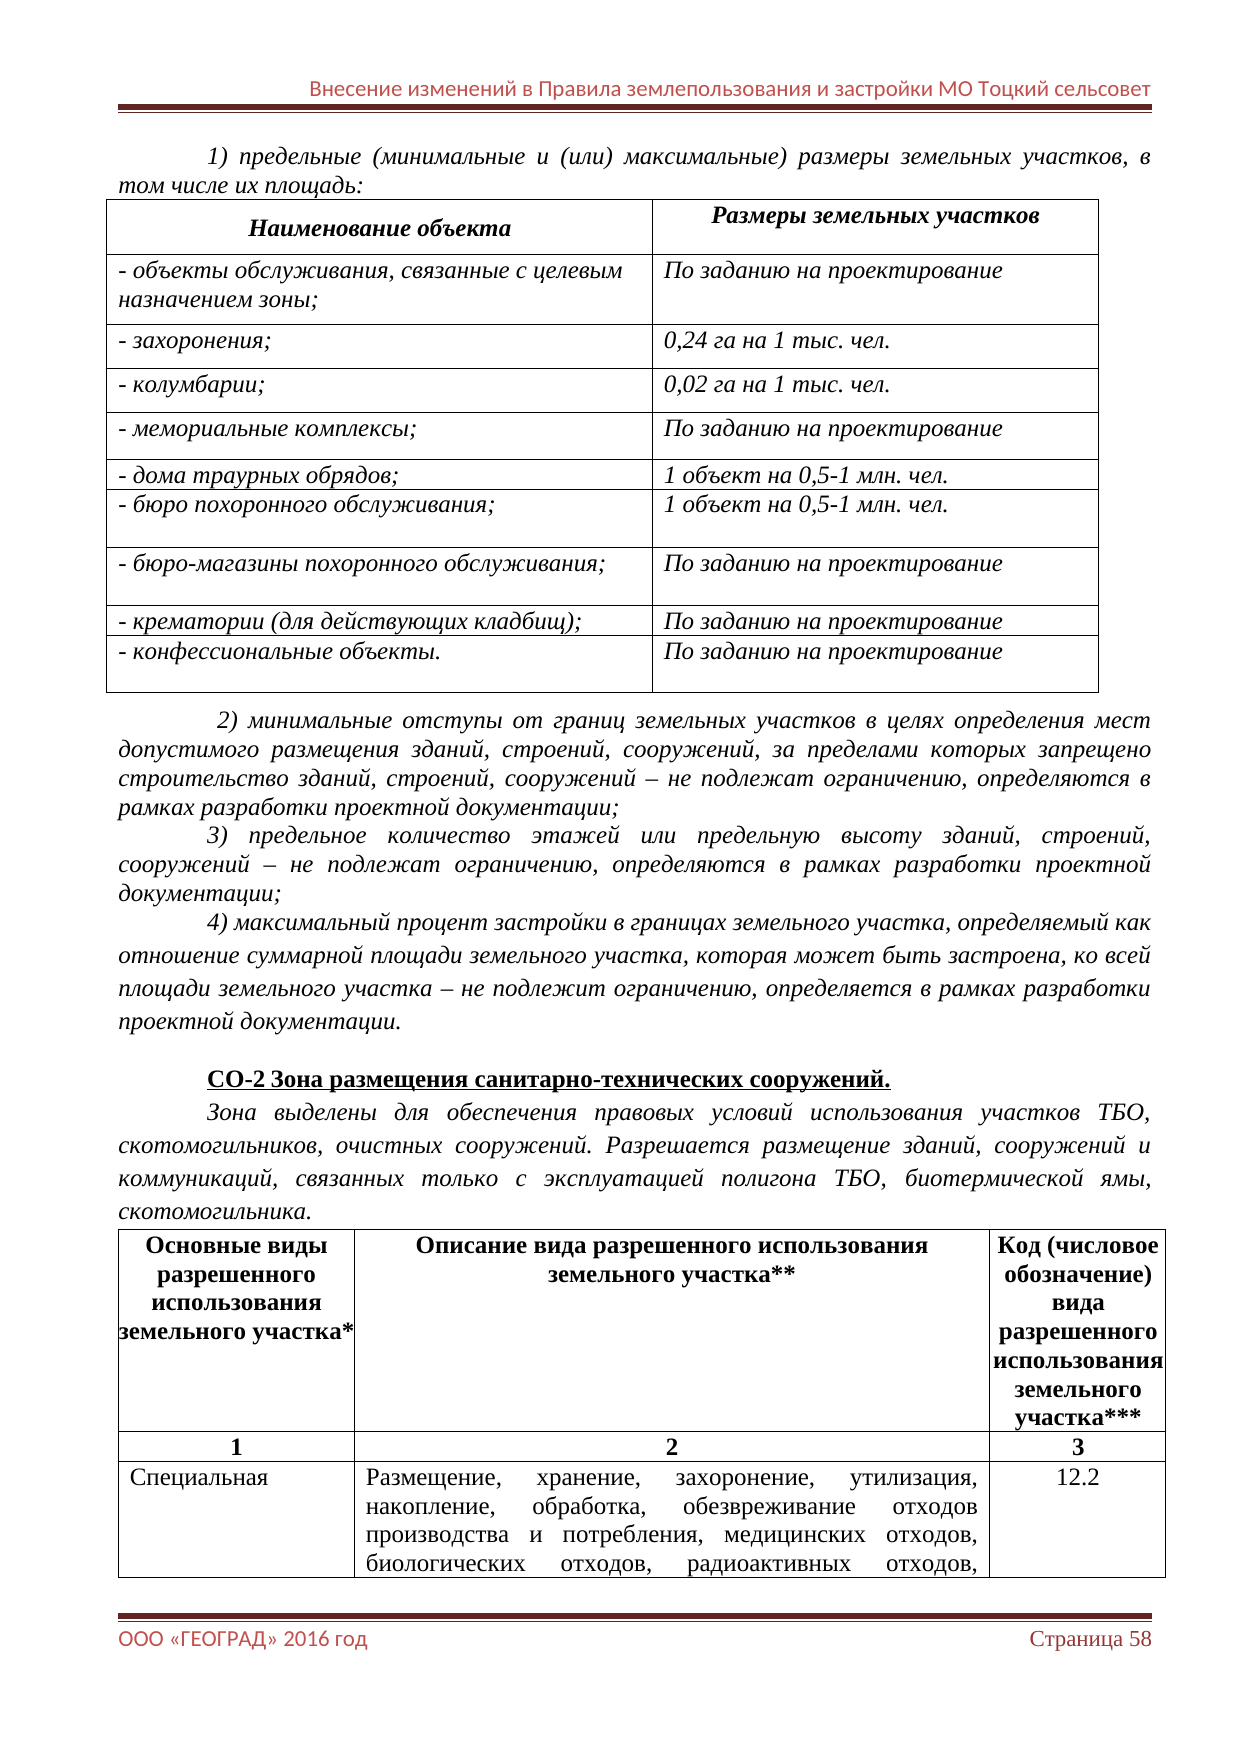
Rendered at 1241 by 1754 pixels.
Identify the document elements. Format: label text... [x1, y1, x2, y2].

table_header Наименование объекта [107, 200, 652, 254]
table_cell - мемориальные комплексы; [107, 413, 652, 459]
text СО-2 Зона размещения санитарно-технических сооружений. [118, 1064, 1152, 1093]
table_cell - бюро похоронного обслуживания; [107, 490, 652, 547]
text 2) минимальные отступы от границ земельных участков в целях определения мест допустимого размещения зданий, строений, сооружений, за пределами которых запрещено строительство зданий, строений, сооружений – не подлежат ограничению, определяются в рамках разработки проектной документации; [118, 706, 1152, 821]
table_header Размеры земельных участков [653, 200, 1098, 254]
table_cell Специальная [119, 1462, 354, 1577]
table_cell По заданию на проектирование [653, 548, 1098, 605]
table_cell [355, 1462, 989, 1577]
table_cell 3 [990, 1432, 1165, 1461]
table_cell По заданию на проектирование [653, 255, 1098, 324]
table_header Основные виды разрешенного использования земельного участка* [119, 1230, 354, 1431]
table_cell - крематории (для действующих кладбищ); [107, 606, 652, 635]
table_cell - объекты обслуживания, связанные с целевым назначением зоны; [107, 255, 652, 324]
table_cell 1 [119, 1432, 354, 1461]
table_cell 12.2 [990, 1462, 1165, 1577]
text Зона выделены для обеспечения правовых условий использования участков ТБО, скотомогильников, очистных сооружений. Разрешается размещение зданий, сооружений и коммуникаций, связанных только с эксплуатацией полигона ТБО, биотермической ямы, скотомогильника. [118, 1097, 1152, 1225]
list 3) предельное количество этажей или предельную высоту зданий, строений, сооружений – не подлежат ограничению, определяются в рамках разработки проектной документации; [118, 821, 1152, 907]
table_cell 1 объект на 0,5-1 млн. чел. [653, 460, 1098, 488]
table_cell По заданию на проектирование [653, 606, 1098, 635]
table_cell 2 [355, 1432, 989, 1461]
table_cell - бюро-магазины похоронного обслуживания; [107, 548, 652, 605]
table_cell По заданию на проектирование [653, 636, 1098, 692]
table_header Код (числовое обозначение) вида разрешенного использования земельного участка*** [990, 1230, 1165, 1431]
table_cell - колумбарии; [107, 369, 652, 412]
table_cell - конфессиональные объекты. [107, 636, 652, 692]
table_cell - захоронения; [107, 325, 652, 368]
table_header Описание вида разрешенного использования земельного участка** [355, 1230, 989, 1431]
text 4) максимальный процент застройки в границах земельного участка, определяемый как отношение суммарной площади земельного участка, которая может быть застроена, ко всей площади земельного участка – не подлежит ограничению, определяется в рамках разработки проектной документации. [118, 907, 1152, 1034]
table_cell 0,24 га на 1 тыс. чел. [653, 325, 1098, 368]
table_cell 1 объект на 0,5-1 млн. чел. [653, 490, 1098, 547]
table_cell По заданию на проектирование [653, 413, 1098, 459]
table_cell 0,02 га на 1 тыс. чел. [653, 369, 1098, 412]
table_cell - дома траурных обрядов; [107, 460, 652, 488]
list 1) предельные (минимальные и (или) максимальные) размеры земельных участков, в том числе их площадь: [118, 141, 1152, 199]
